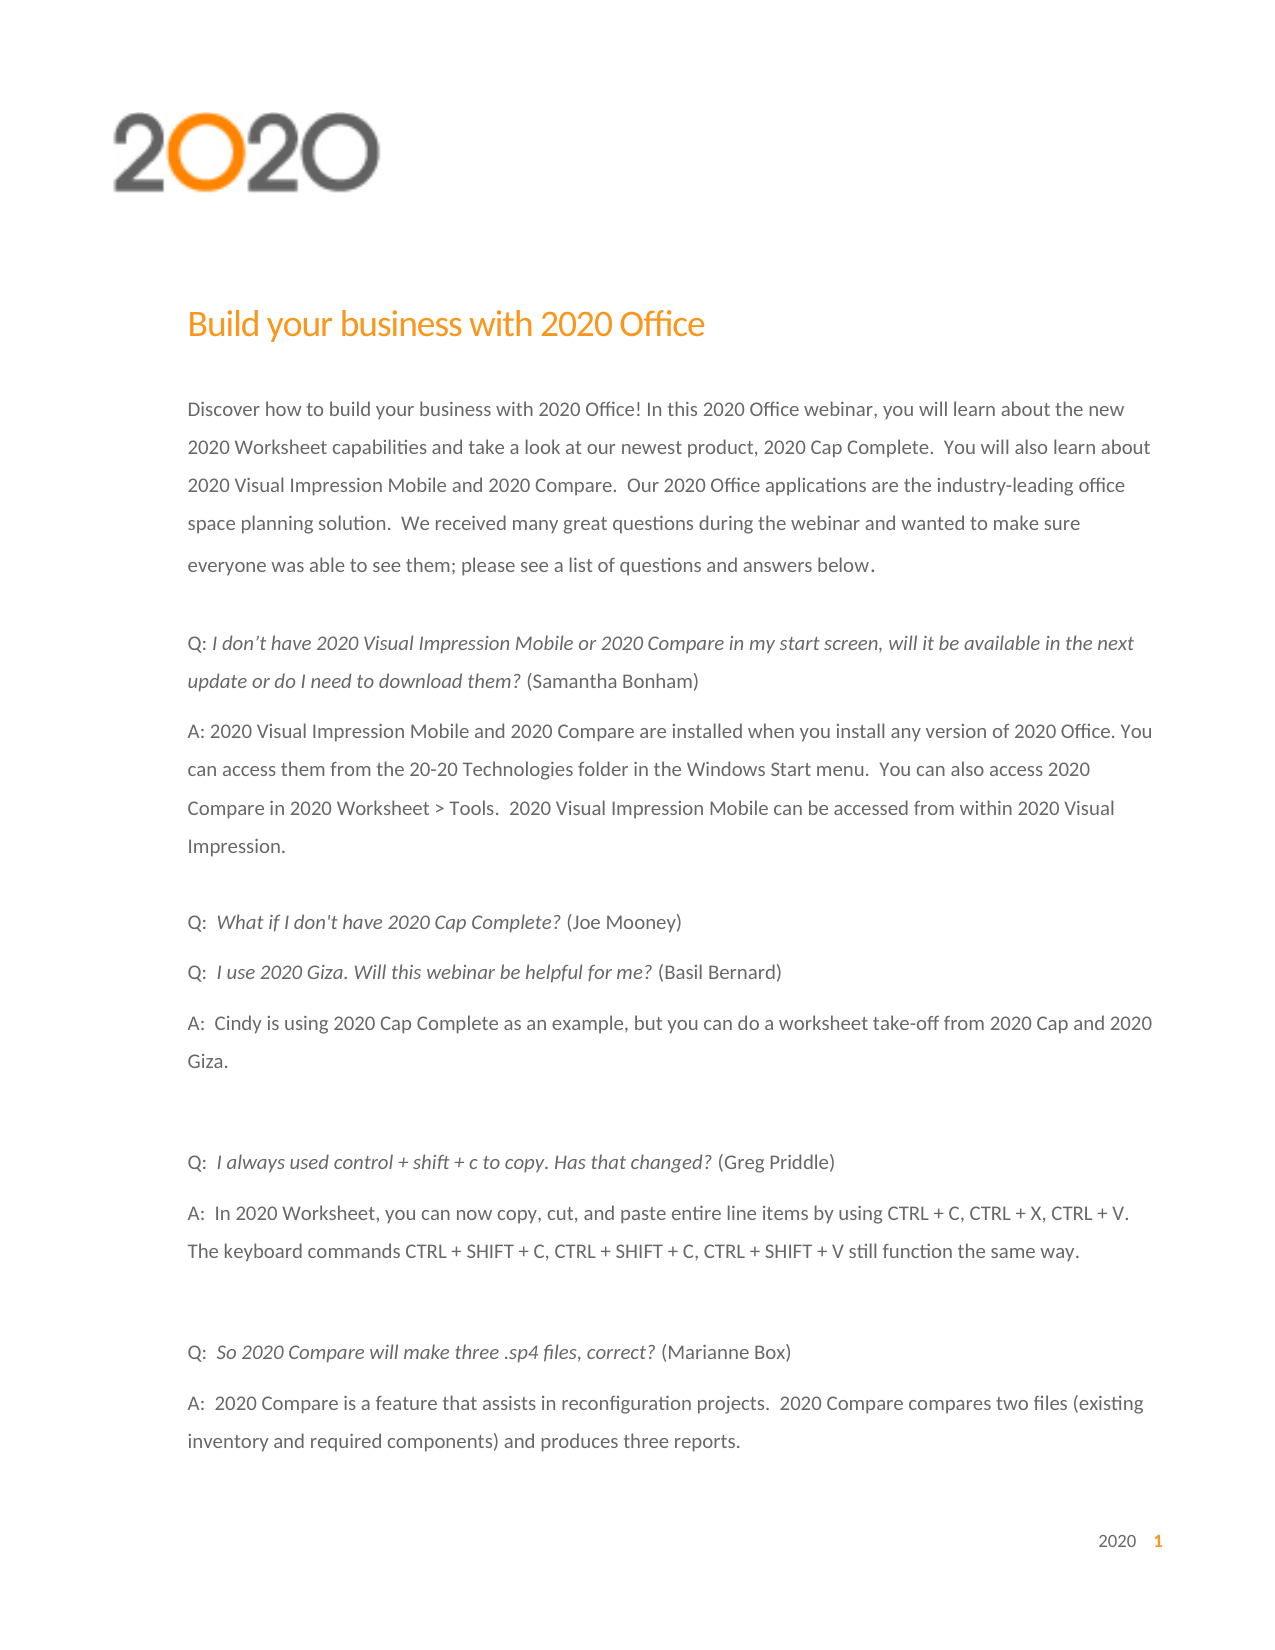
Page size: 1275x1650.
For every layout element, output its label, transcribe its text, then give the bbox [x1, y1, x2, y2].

text Q: I don’t have 2020 Visual Impression Mobile or 2020 Compare in my start screen, will it be available in the next update or do I need to download them? (Samantha Bonham) [187, 630, 1162, 693]
text A: 2020 Compare is a feature that assists in reconfiguration projects. 2020 Compare compares two files (existing inventory and required components) and produces three reports. [187, 1390, 1162, 1454]
text Q: So 2020 Compare will make three .sp4 files, correct? (Marianne Box) [187, 1339, 1162, 1365]
text A: In 2020 Worksheet, you can now copy, cut, and paste entire line items by using CTRL + C, CTRL + X, CTRL + V. The keyboard commands CTRL + SHIFT + C, CTRL + SHIFT + C, CTRL + SHIFT + V still function the same way. [187, 1200, 1162, 1264]
text Q: I always used control + shift + c to copy. Has that changed? (Greg Priddle) [187, 1149, 1162, 1175]
text Discover how to build your business with 2020 Office! In this 2020 Office webinar, you will learn about the new 2020 Worksheet capabilities and take a look at our newest product, 2020 Cap Complete. You will also learn about 2020 Visual Impression Mobile and 2020 Compare. Our 2020 Office applications are the industry-leading office space planning solution. We received many great questions during the webinar and wanted to make sure everyone was able to see them; please see a list of questions and answers below. [187, 396, 1162, 578]
text A: 2020 Visual Impression Mobile and 2020 Compare are installed when you install any version of 2020 Office. You can access them from the 20-20 Technologies folder in the Windows Start menu. You can also access 2020 Compare in 2020 Worksheet > Tools. 2020 Visual Impression Mobile can be accessed from within 2020 Visual Impression. [187, 718, 1162, 858]
text Q: I use 2020 Giza. Will this webinar be helpful for me? (Basil Bernard) [187, 959, 1162, 985]
title Build your business with 2020 Office [187, 300, 1162, 346]
text Q: What if I don't have 2020 Cap Complete? (Joe Mooney) [187, 909, 1162, 934]
picture [112, 112, 383, 195]
text A: Cindy is using 2020 Cap Complete as an example, but you can do a worksheet take-off from 2020 Cap and 2020 Giza. [187, 1010, 1162, 1074]
